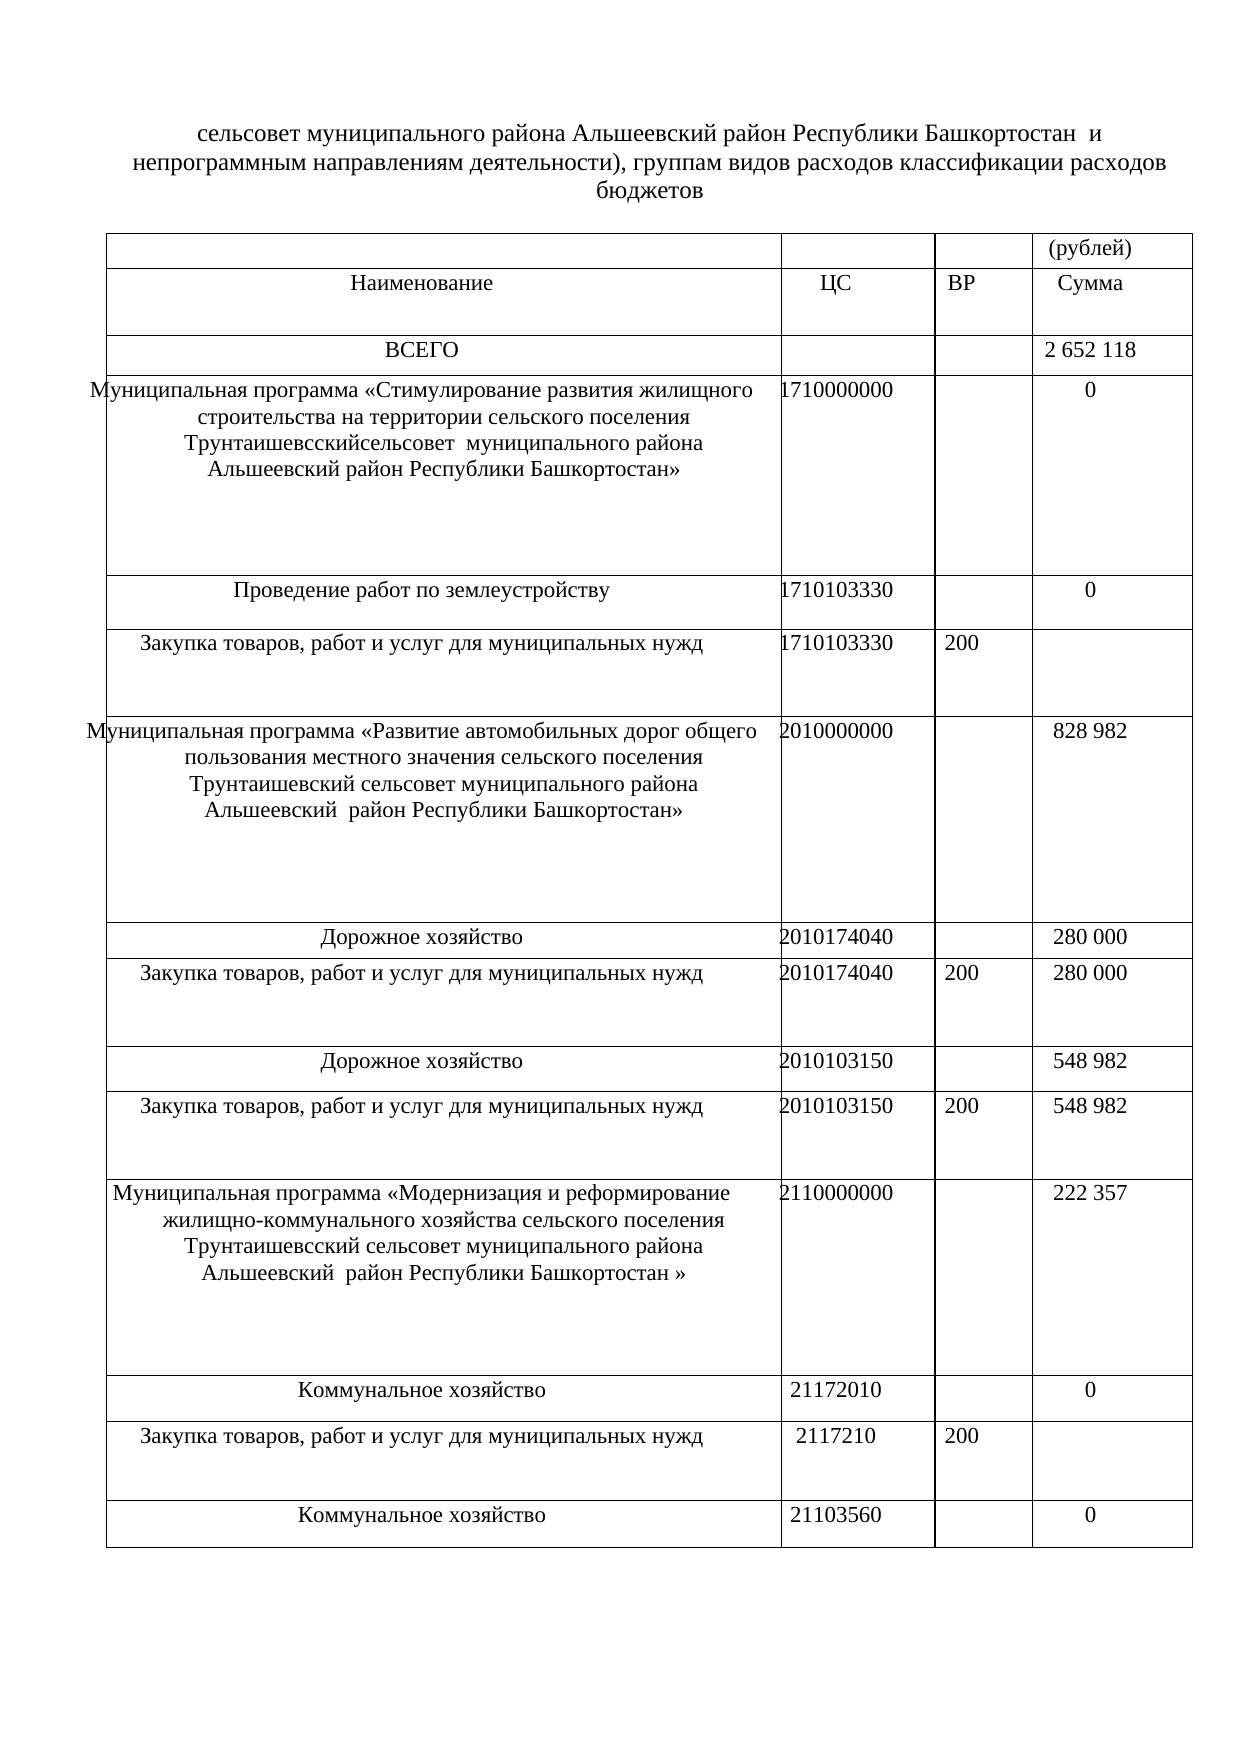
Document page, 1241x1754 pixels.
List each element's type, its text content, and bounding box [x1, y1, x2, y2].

table_cell 1710103330 [782, 576, 934, 628]
table_cell 200 [936, 959, 1032, 1046]
table_cell ВР [936, 269, 1032, 335]
table_cell 1710000000 [782, 376, 934, 575]
table_header [782, 234, 934, 267]
table_cell [936, 576, 1032, 628]
table_header [936, 234, 1032, 267]
table_cell Муниципальная программа «Развитие автомобильных дорог общего пользования местного значения сельского поселения Трунтаишевский сельсовет муниципального района Альшеевский район Республики Башкортостан» [107, 717, 781, 922]
table_cell [936, 1376, 1032, 1421]
table_cell 280 000 [1033, 923, 1192, 958]
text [118, 118, 1181, 204]
table_cell 280 000 [1033, 959, 1192, 1046]
table_cell [936, 1180, 1032, 1375]
table_cell [936, 1501, 1032, 1547]
table_cell 548 982 [1033, 1092, 1192, 1178]
table_header [107, 234, 781, 267]
table_cell Муниципальная программа «Модернизация и реформирование жилищно-коммунального хозяйства сельского поселения Трунтаишевсский сельсовет муниципального района Альшеевский район Республики Башкортостан » [107, 1180, 781, 1375]
table_cell 0 [1033, 576, 1192, 628]
table_cell ЦС [782, 269, 934, 335]
table_cell [936, 1047, 1032, 1091]
table_cell Наименование [107, 269, 781, 335]
table_cell 222 357 [1033, 1180, 1192, 1375]
table_cell 828 982 [1033, 717, 1192, 922]
table_cell Закупка товаров, работ и услуг для муниципальных нужд [107, 1092, 781, 1178]
table_cell 2010174040 [782, 959, 934, 1046]
table_cell ВСЕГО [107, 336, 781, 375]
table_cell Закупка товаров, работ и услуг для муниципальных нужд [107, 959, 781, 1046]
table_cell 200 [936, 1422, 1032, 1500]
table_cell Проведение работ по землеустройству [107, 576, 781, 628]
table_cell 2010000000 [782, 717, 934, 922]
table_cell 21172010 [782, 1376, 934, 1421]
table_cell 21103560 [782, 1501, 934, 1547]
table_cell Дорожное хозяйство [107, 1047, 781, 1091]
table_cell 2110000000 [782, 1180, 934, 1375]
table_cell 200 [936, 630, 1032, 716]
table_cell Коммунальное хозяйство [107, 1501, 781, 1547]
table_cell [936, 923, 1032, 958]
table_cell 0 [1033, 1501, 1192, 1547]
table_cell Коммунальное хозяйство [107, 1376, 781, 1421]
table_cell [936, 717, 1032, 922]
table_cell [936, 336, 1032, 375]
table_cell 548 982 [1033, 1047, 1192, 1091]
table_cell 1710103330 [782, 630, 934, 716]
table_cell [1033, 630, 1192, 716]
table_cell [107, 1422, 781, 1500]
table_cell 2010103150 [782, 1092, 934, 1178]
table_cell 2117210 [782, 1422, 934, 1500]
table_cell Сумма [1033, 269, 1192, 335]
table_cell Муниципальная программа «Стимулирование развития жилищного строительства на территории сельского поселения Трунтаишевсскийсельсовет муниципального района Альшеевский район Республики Башкортостан» [107, 376, 781, 575]
table_cell Дорожное хозяйство [107, 923, 781, 958]
table_header (рублей) [1033, 234, 1192, 267]
table_cell 0 [1033, 376, 1192, 575]
table_cell 2010174040 [782, 923, 934, 958]
table_cell 2 652 118 [1033, 336, 1192, 375]
table_cell 2010103150 [782, 1047, 934, 1091]
table_cell [782, 336, 934, 375]
table_cell 0 [1033, 1376, 1192, 1421]
table_cell [936, 376, 1032, 575]
table_cell 200 [936, 1092, 1032, 1178]
table_cell Закупка товаров, работ и услуг для муниципальных нужд [107, 630, 781, 716]
table_cell [1033, 1422, 1192, 1500]
